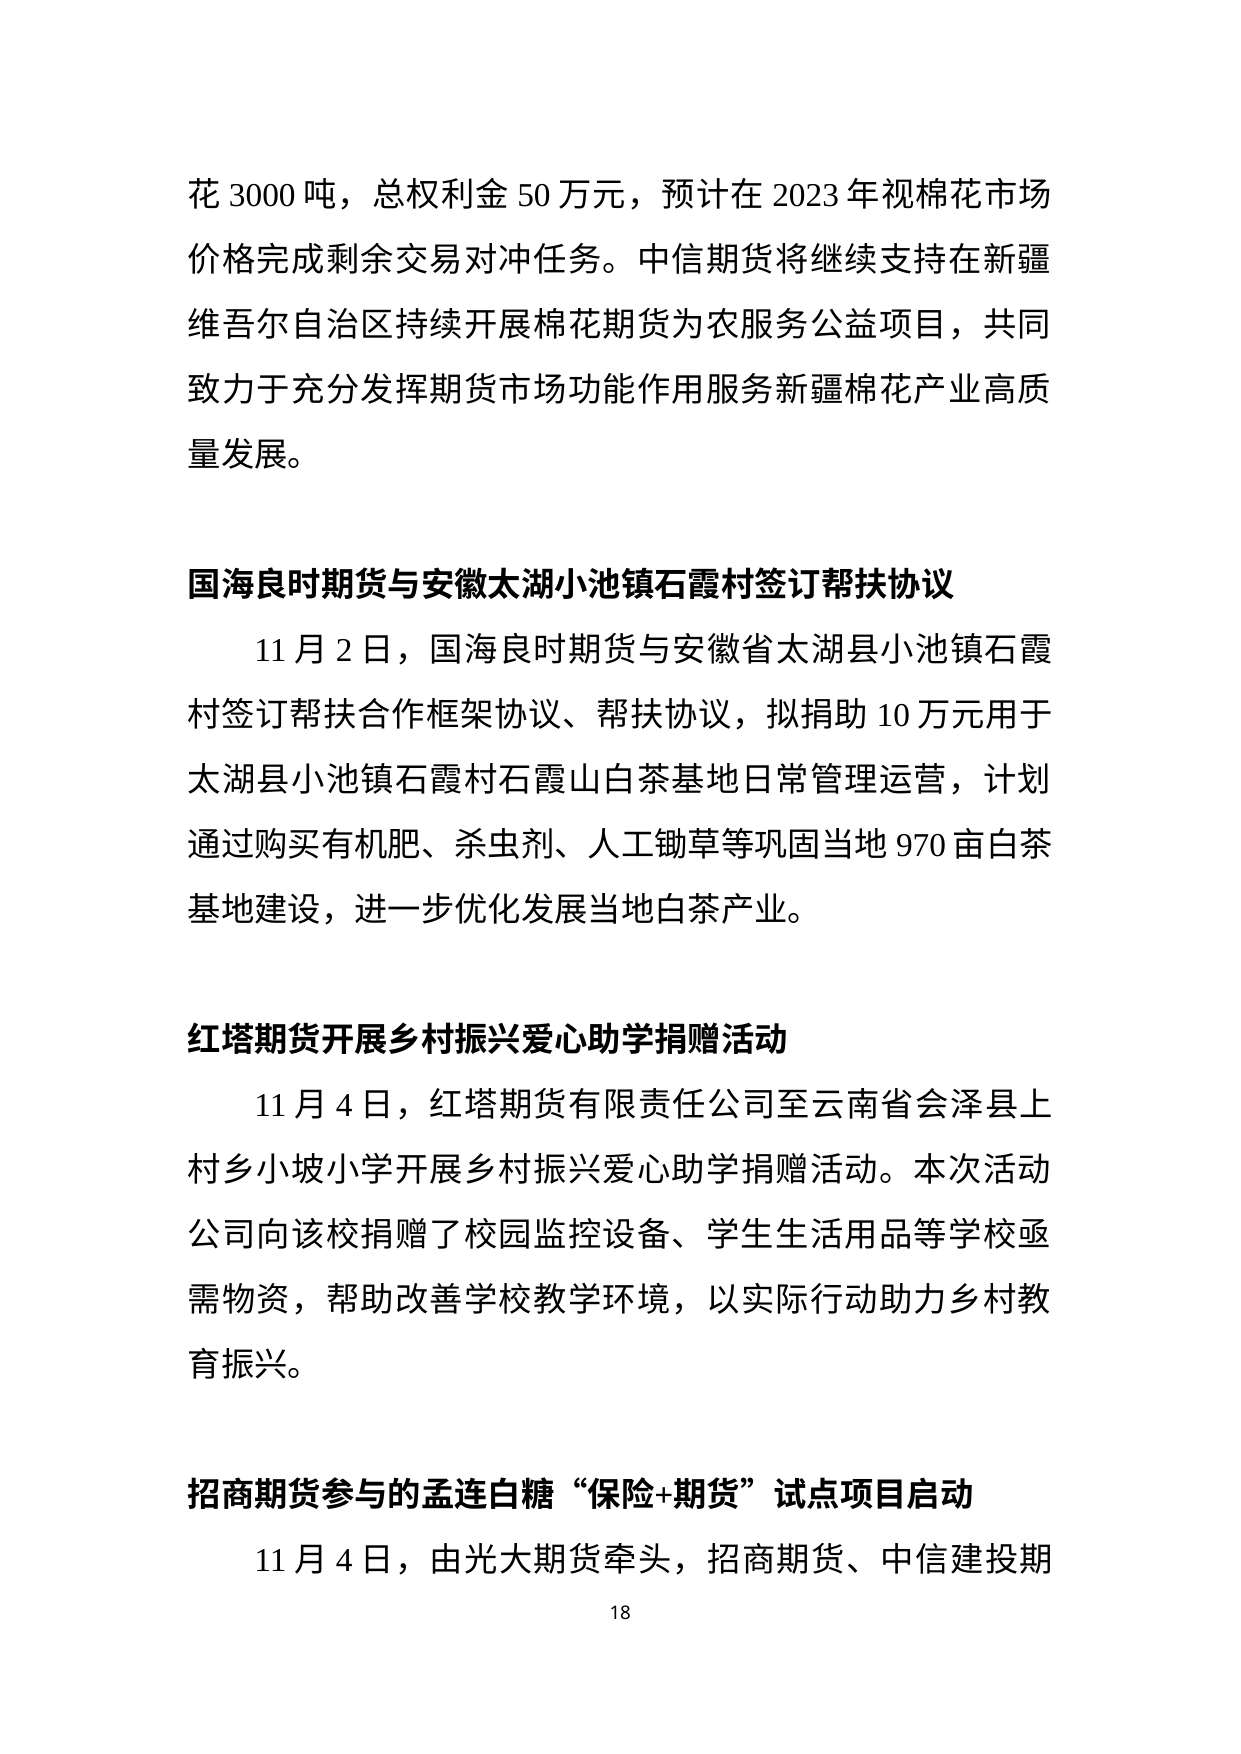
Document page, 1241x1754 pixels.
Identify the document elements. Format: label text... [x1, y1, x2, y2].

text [187, 160, 1053, 485]
text 招商期货参与的孟连白糖“保险+期货”试点项目启动 [187, 1460, 1053, 1525]
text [187, 1525, 1053, 1590]
text 红塔期货开展乡村振兴爱心助学捐赠活动 [187, 1005, 1053, 1070]
text 11月2日，国海良时期货与安徽省太湖县小池镇石霞村签订帮扶合作框架协议、帮扶协议，拟捐助10万元用于太湖县小池镇石霞村石霞山白茶基地日常管理运营，计划通过购买有机肥、杀虫剂、人工锄草等巩固当地970亩白茶基地建设，进一步优化发展当地白茶产业。 [187, 615, 1053, 940]
text 11月4日，红塔期货有限责任公司至云南省会泽县上村乡小坡小学开展乡村振兴爱心助学捐赠活动。本次活动公司向该校捐赠了校园监控设备、学生生活用品等学校亟需物资，帮助改善学校教学环境，以实际行动助力乡村教育振兴。 [187, 1070, 1053, 1395]
text 国海良时期货与安徽太湖小池镇石霞村签订帮扶协议 [187, 550, 1053, 615]
